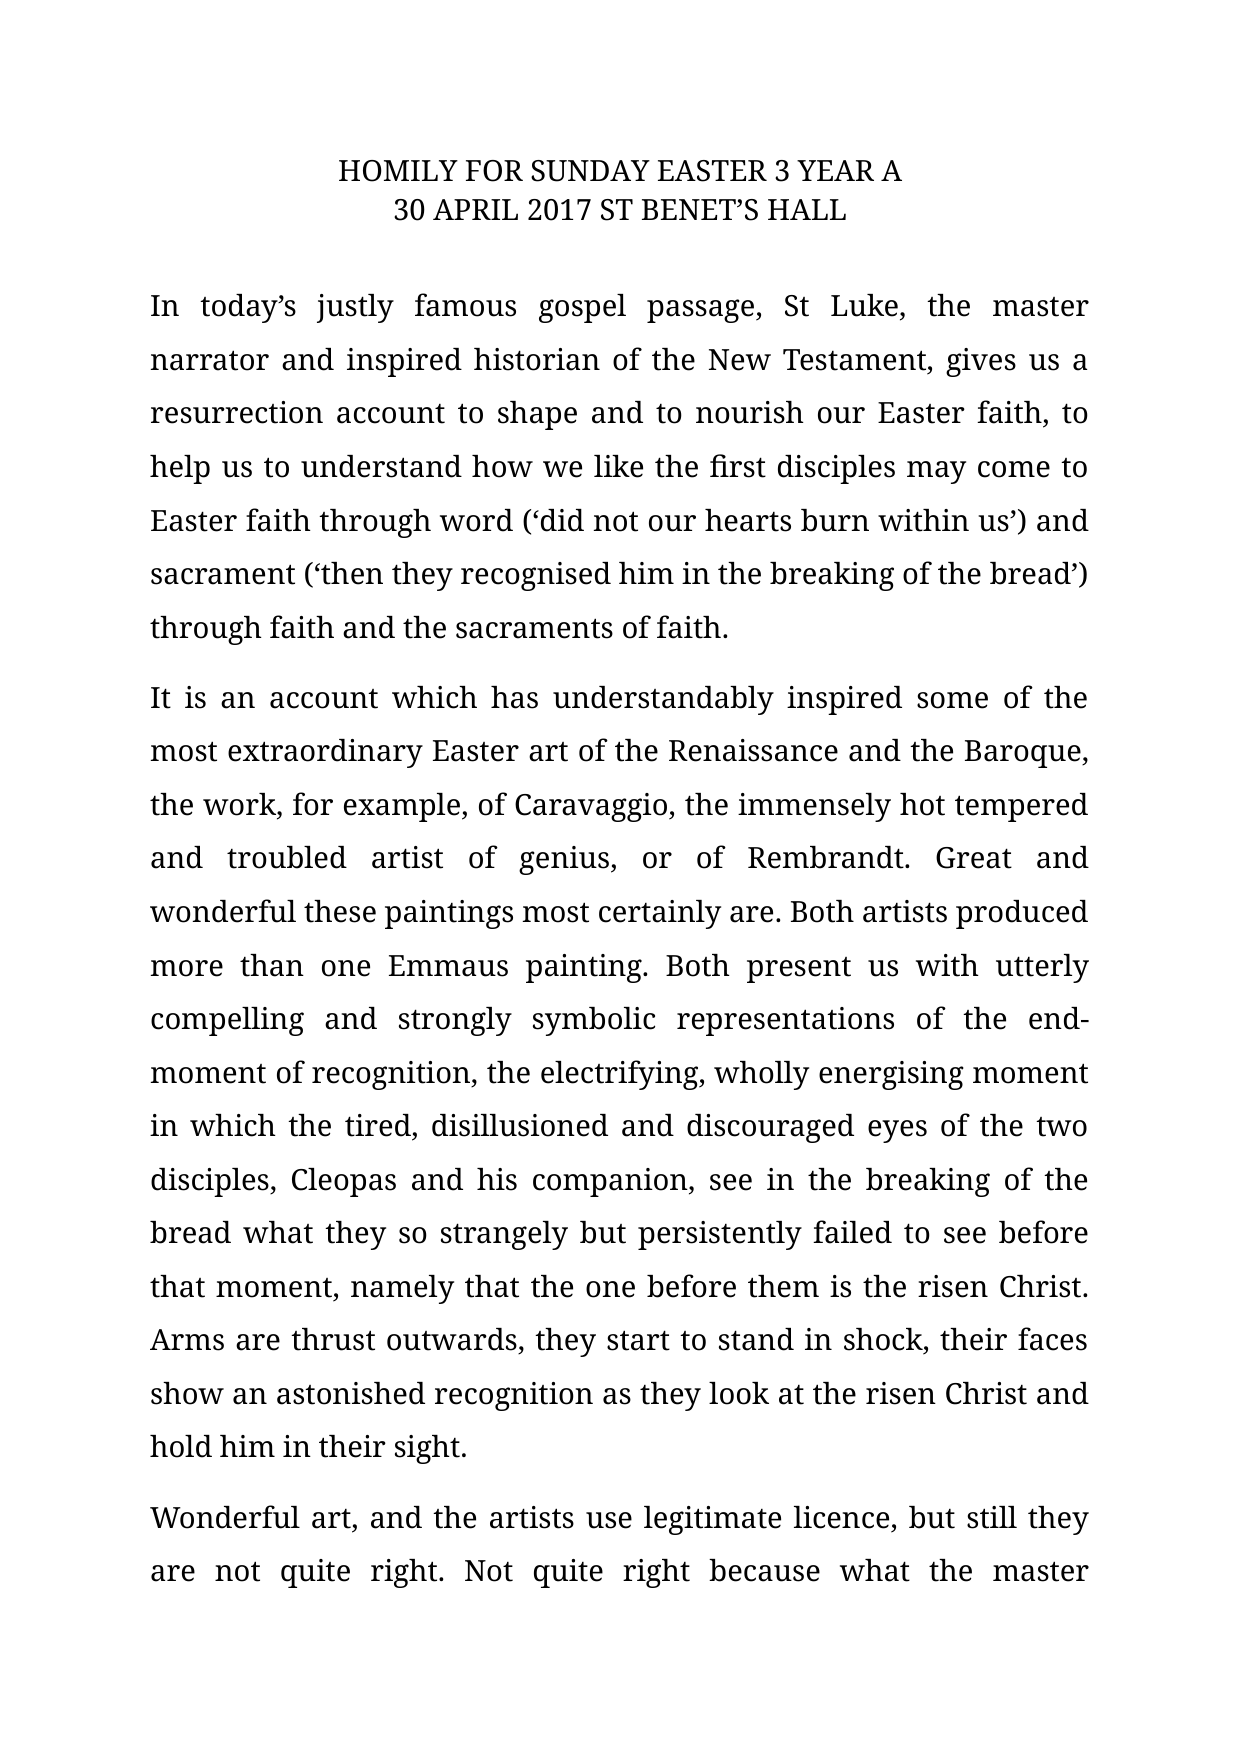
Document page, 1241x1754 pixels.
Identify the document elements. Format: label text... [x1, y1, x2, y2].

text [150, 1497, 1090, 1590]
text HOMILY FOR SUNDAY EASTER 3 YEAR A [150, 150, 1090, 190]
text It is an account which has understandably inspired some of the most extraordinary Easter art of the Renaissance and the Baroque, the work, for example, of Caravaggio, the immensely hot tempered and troubled artist of genius, or of Rembrandt. Great and wonderful these paintings most certainly are. Both artists produced more than one Emmaus painting. Both present us with utterly compelling and strongly symbolic representations of the end-moment of recognition, the electrifying, wholly energising moment in which the tired, disillusioned and discouraged eyes of the two disciples, Cleopas and his companion, see in the breaking of the bread what they so strangely but persistently failed to see before that moment, namely that the one before them is the risen Christ. Arms are thrust outwards, they start to stand in shock, their faces show an astonished recognition as they look at the risen Christ and hold him in their sight. [150, 677, 1090, 1466]
text 30 APRIL 2017 ST BENET’S HALL [150, 190, 1090, 229]
text In today’s justly famous gospel passage, St Luke, the master narrator and inspired historian of the New Testament, gives us a resurrection account to shape and to nourish our Easter faith, to help us to understand how we like the first disciples may come to Easter faith through word (‘did not our hearts burn within us’) and sacrament (‘then they recognised him in the breaking of the bread’) through faith and the sacraments of faith. [150, 286, 1090, 647]
